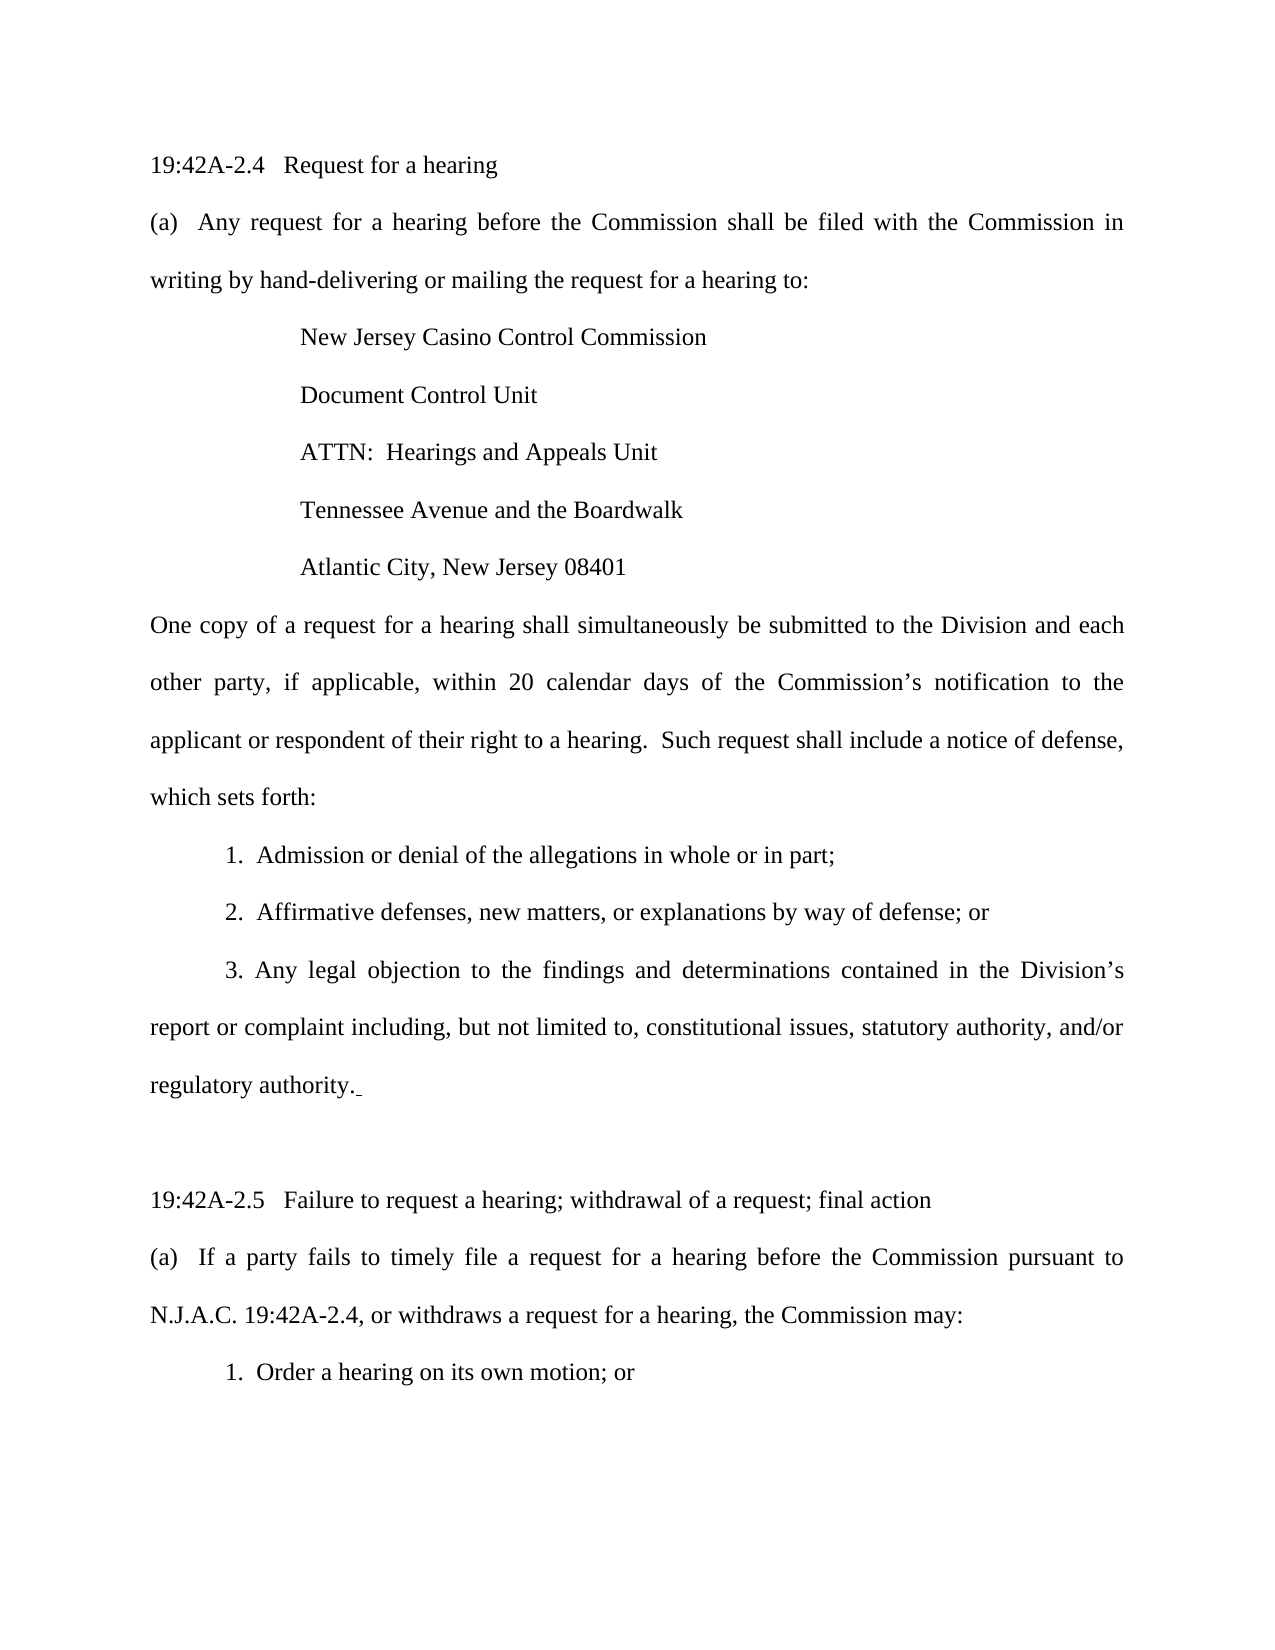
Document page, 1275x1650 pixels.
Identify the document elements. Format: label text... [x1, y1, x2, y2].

text Tennessee Avenue and the Boardwalk [150, 495, 1125, 524]
text 3. Any legal objection to the findings and determinations contained in the Division’s report or complaint including, but not limited to, constitutional issues, statutory authority, and/or regulatory authority. [150, 955, 1125, 1099]
text 19:42A-2.4 Request for a hearing [150, 150, 1125, 179]
text Atlantic City, New Jersey 08401 [150, 552, 1125, 581]
text 1. Admission or denial of the allegations in whole or in part; [150, 840, 1125, 869]
text One copy of a request for a hearing shall simultaneously be submitted to the Division and each other party, if applicable, within 20 calendar days of the Commission’s notification to the applicant or respondent of their right to a hearing. Such request shall include a notice of defense, which sets forth: [150, 610, 1125, 811]
text (a) Any request for a hearing before the Commission shall be filed with the Commission in writing by hand-delivering or mailing the request for a hearing to: [150, 207, 1125, 294]
text 19:42A-2.5 Failure to request a hearing; withdrawal of a request; final action [150, 1185, 1125, 1214]
text (a) If a party fails to timely file a request for a hearing before the Commission pursuant to N.J.A.C. 19:42A-2.4, or withdraws a request for a hearing, the Commission may: [150, 1242, 1125, 1329]
text Document Control Unit [150, 380, 1125, 409]
text New Jersey Casino Control Commission [150, 322, 1125, 351]
text 2. Affirmative defenses, new matters, or explanations by way of defense; or [150, 897, 1125, 926]
text 1. Order a hearing on its own motion; or [150, 1357, 1125, 1386]
text ATTN: Hearings and Appeals Unit [150, 437, 1125, 466]
